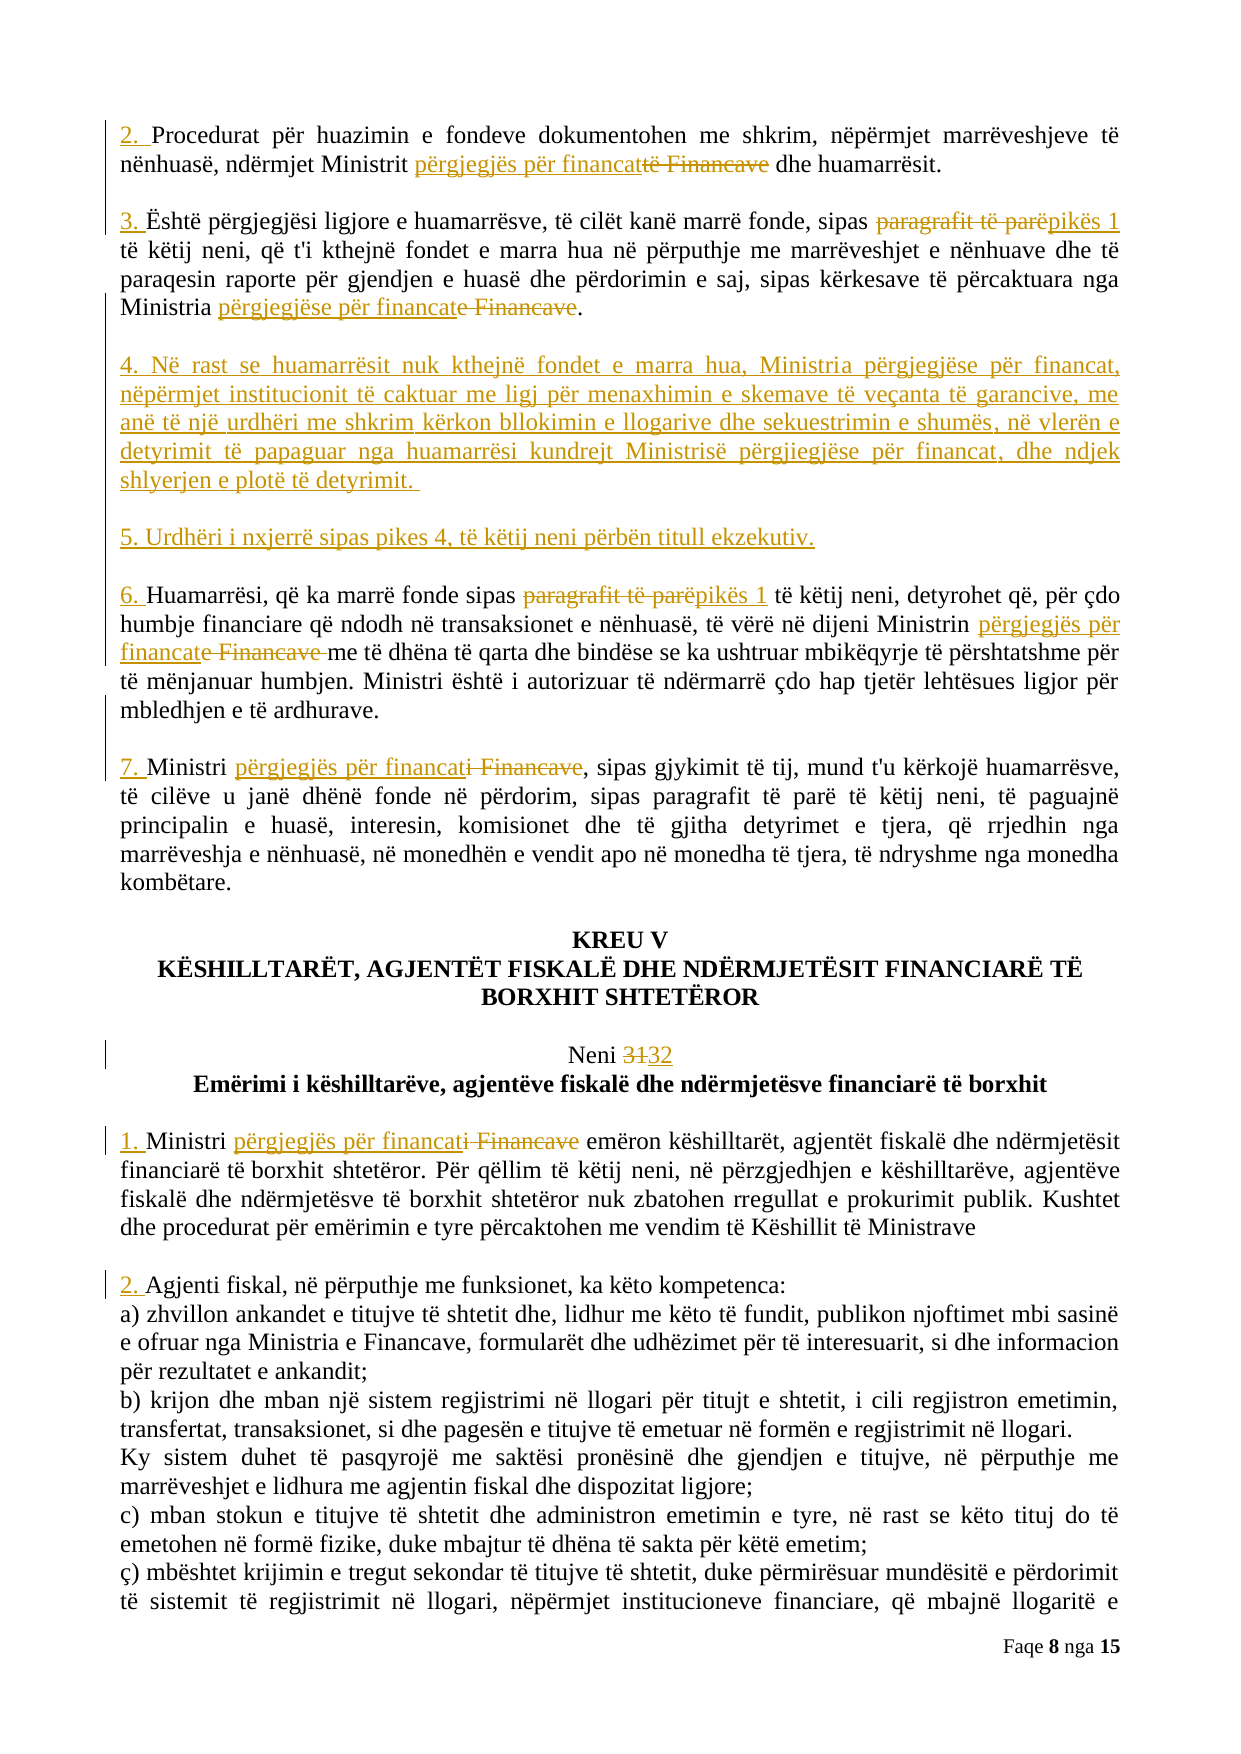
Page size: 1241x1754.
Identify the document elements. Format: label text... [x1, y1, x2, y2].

text Emërimi i këshilltarëve, agjentëve fiskalë dhe ndërmjetësve financiarë të borxhit [120, 1069, 1120, 1097]
text Neni [120, 1040, 1120, 1069]
text b) krijon dhe mban një sistem regjistrimi në llogari për titujt e shtetit, i cili regjistron emetimin, transfertat, transaksionet, si dhe pagesën e titujve të emetuar në formën e regjistrimit në llogari. [120, 1385, 1120, 1442]
text c) mban stokun e titujve të shtetit dhe administron emetimin e tyre, në rast se këto tituj do të emetohen në formë fizike, duke mbajtur të dhëna të sakta për këtë emetim; [120, 1500, 1120, 1557]
text a) zhvillon ankandet e titujve të shtetit dhe, lidhur me këto të fundit, publikon njoftimet mbi sasinë e ofruar nga Ministria e Financave, formularët dhe udhëzimet për të interesuarit, si dhe informacion për rezultatet e ankandit; [120, 1299, 1120, 1385]
text Procedurat për huazimin e fondeve dokumentohen me shkrim, nëpërmjet marrëveshjeve të nënhuasë, ndërmjet Ministrit dhe huamarrësit. [120, 120, 1120, 177]
text Huamarrësi, që ka marrë fonde sipas të këtij neni, detyrohet që, për çdo humbje financiare që ndodh në transaksionet e nënhuasë, të vërë në dijeni Ministrin me të dhëna të qarta dhe bindëse se ka ushtruar mbikëqyrje të përshtatshme për të mënjanuar humbjen. Ministri është i autorizuar të ndërmarrë çdo hap tjetër lehtësues ligjor për mbledhjen e të ardhurave. [120, 580, 1120, 724]
text KREU V [120, 925, 1120, 954]
text Ministri emëron këshilltarët, agjentët fiskalë dhe ndërmjetësit financiarë të borxhit shtetëror. Për qëllim të këtij neni, në përzgjedhjen e këshilltarëve, agjentëve fiskalë dhe ndërmjetësve të borxhit shtetëror nuk zbatohen rregullat e prokurimit publik. Kushtet dhe procedurat për emërimin e tyre përcaktohen me vendim të Këshillit të Ministrave [120, 1126, 1120, 1241]
text Agjenti fiskal, në përputhje me funksionet, ka këto kompetenca: [120, 1270, 1120, 1299]
text Këshilltarët, agjentët fiskalë dhe ndërmjetësit financiarë të borxhit shtetëror [120, 954, 1120, 1011]
text Ministri , sipas gjykimit të tij, mund t'u kërkojë huamarrësve, të cilëve u janë dhënë fonde në përdorim, sipas paragrafit të parë të këtij neni, të paguajnë principalin e huasë, interesin, komisionet dhe të gjitha detyrimet e tjera, që rrjedhin nga marrëveshja e nënhuasë, në monedhën e vendit apo në monedha të tjera, të ndryshme nga monedha kombëtare. [120, 752, 1120, 896]
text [120, 1557, 1120, 1615]
text Ky sistem duhet të pasqyrojë me saktësi pronësinë dhe gjendjen e titujve, në përputhje me marrëveshjet e lidhura me agjentin fiskal dhe dispozitat ligjore; [120, 1442, 1120, 1500]
text Është përgjegjësi ligjore e huamarrësve, të cilët kanë marrë fonde, sipas të këtij neni, që t'i kthejnë fondet e marra hua në përputhje me marrëveshjet e nënhuave dhe të paraqesin raporte për gjendjen e huasë dhe përdorimin e saj, sipas kërkesave të përcaktuara nga Ministria . [120, 206, 1120, 321]
